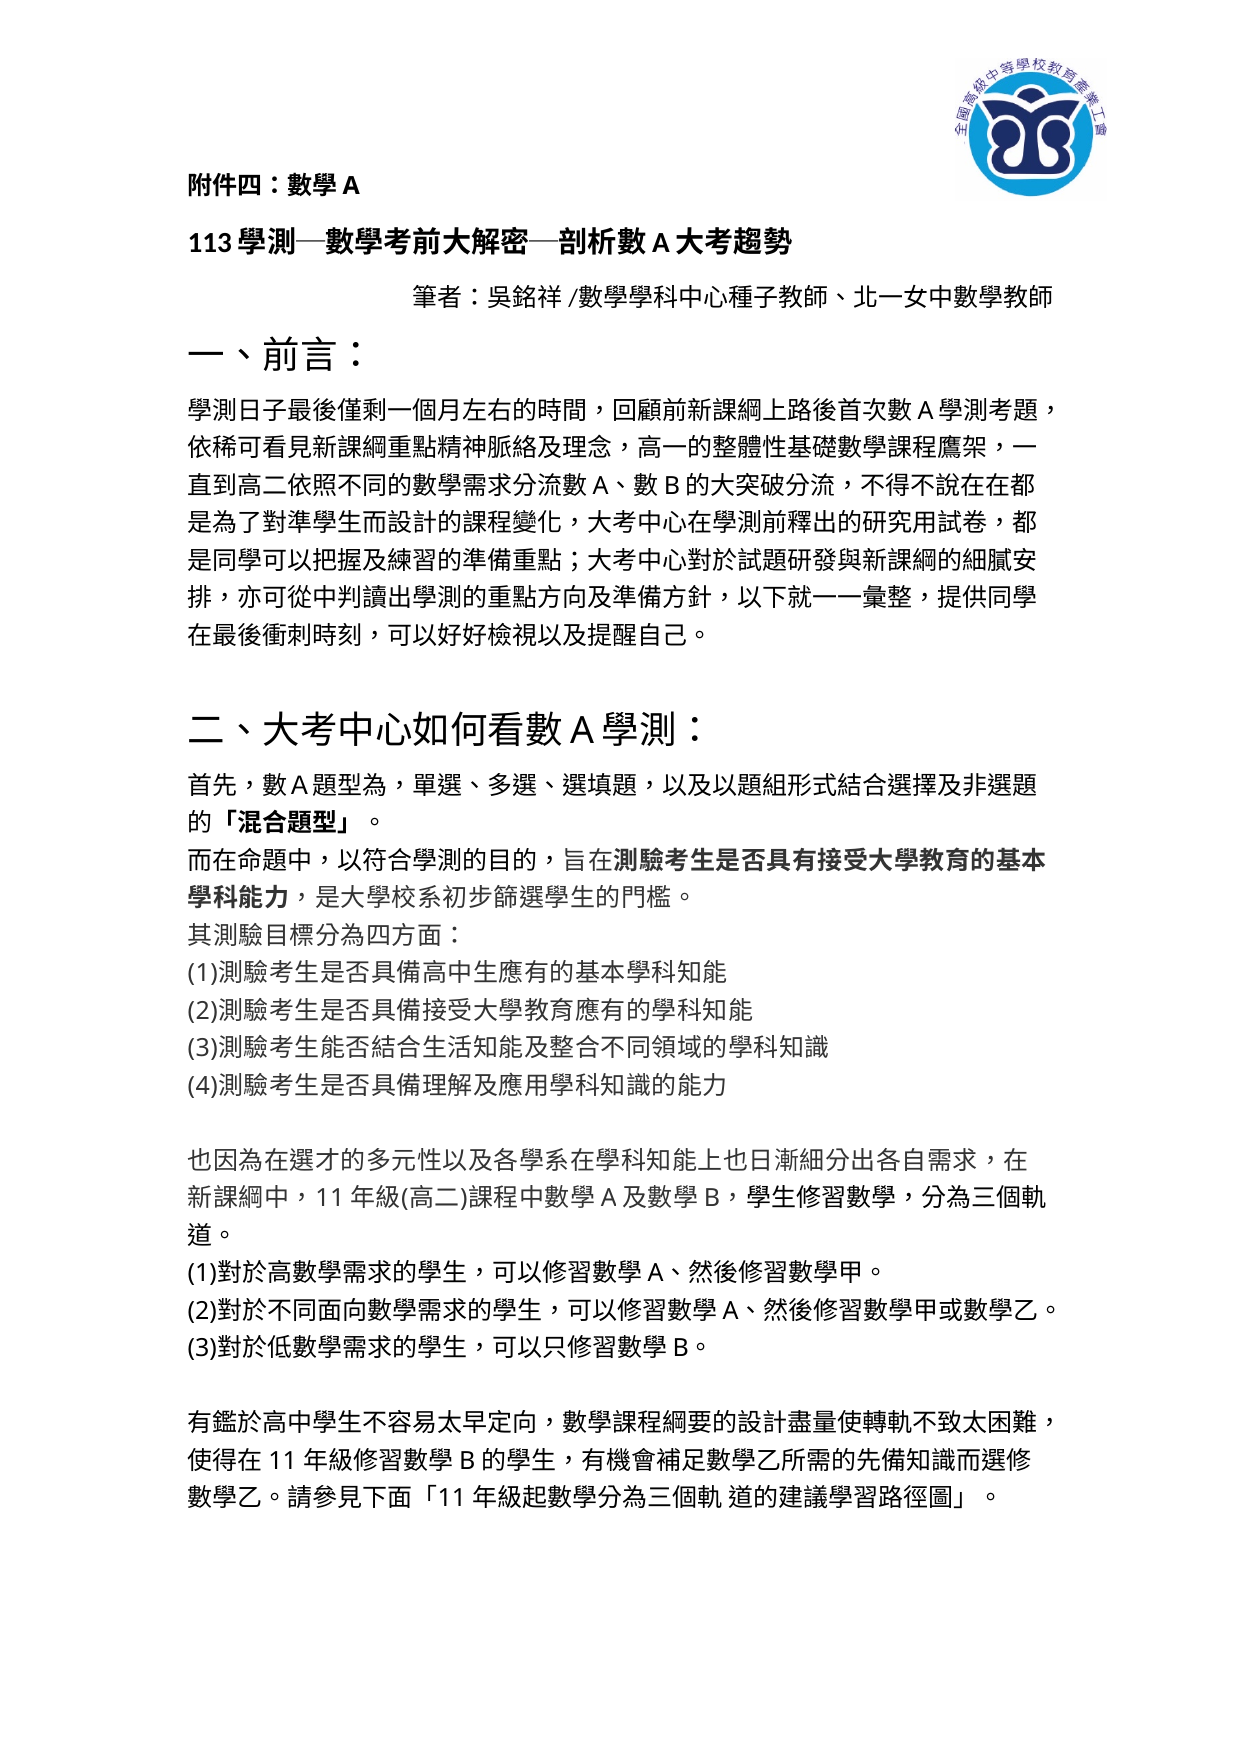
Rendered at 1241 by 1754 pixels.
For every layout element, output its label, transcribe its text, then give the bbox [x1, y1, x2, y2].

text 首先，數Ａ題型為，單選、多選、選填題，以及以題組形式結合選擇及非選題的「混合題型」。 而在命題中，以符合學測的目的，旨在測驗考生是否具有接受大學教育的基本學科能力，是大學校系初步篩選學生的門檻。 其測驗目標分為四方面： (1)測驗考生是否具備高中生應有的基本學科知能 (2)測驗考生是否具備接受大學教育應有的學科知能 (3)測驗考生能否結合生活知能及整合不同領域的學科知識 (4)測驗考生是否具備理解及應用學科知識的能力 也因為在選才的多元性以及各學系在學科知能上也日漸細分出各自需求，在新課綱中，11年級(高二)課程中數學A及數學B，學生修習數學，分為三個軌道。 (1)對於高數學需求的學生，可以修習數學 A、然後修習數學甲。 (2)對於不同面向數學需求的學生，可以修習數學 A、然後修習數學甲或數學乙。 (3)對於低數學需求的學生，可以只修習數學 B。 有鑑於高中學生不容易太早定向，數學課程綱要的設計盡量使轉軌不致太困難，使得在 11 年級修習數學 B 的學生，有機會補足數學乙所需的先備知識而選修數學乙。請參見下面「11 年級起數學分為三個軌 道的建議學習路徑圖」。 [187, 764, 1053, 1514]
text 附件四：數學A [187, 164, 1053, 202]
text 筆者：吳銘祥 /數學學科中心種子教師、北一女中數學教師 [187, 277, 1053, 314]
picture [954, 58, 1107, 201]
text 113學測─數學考前大解密─剖析數A大考趨勢 [187, 202, 1053, 277]
text 一、前言： 學測日子最後僅剩一個月左右的時間，回顧前新課綱上路後首次數A學測考題，依稀可看見新課綱重點精神脈絡及理念，高一的整體性基礎數學課程鷹架，一直到高二依照不同的數學需求分流數A、數B的大突破分流，不得不說在在都是為了對準學生而設計的課程變化，大考中心在學測前釋出的研究用試卷，都是同學可以把握及練習的準備重點；大考中心對於試題研發與新課綱的細膩安排，亦可從中判讀出學測的重點方向及準備方針，以下就一一彙整，提供同學在最後衝刺時刻，可以好好檢視以及提醒自己。 二、大考中心如何看數A學測： [187, 314, 1053, 764]
